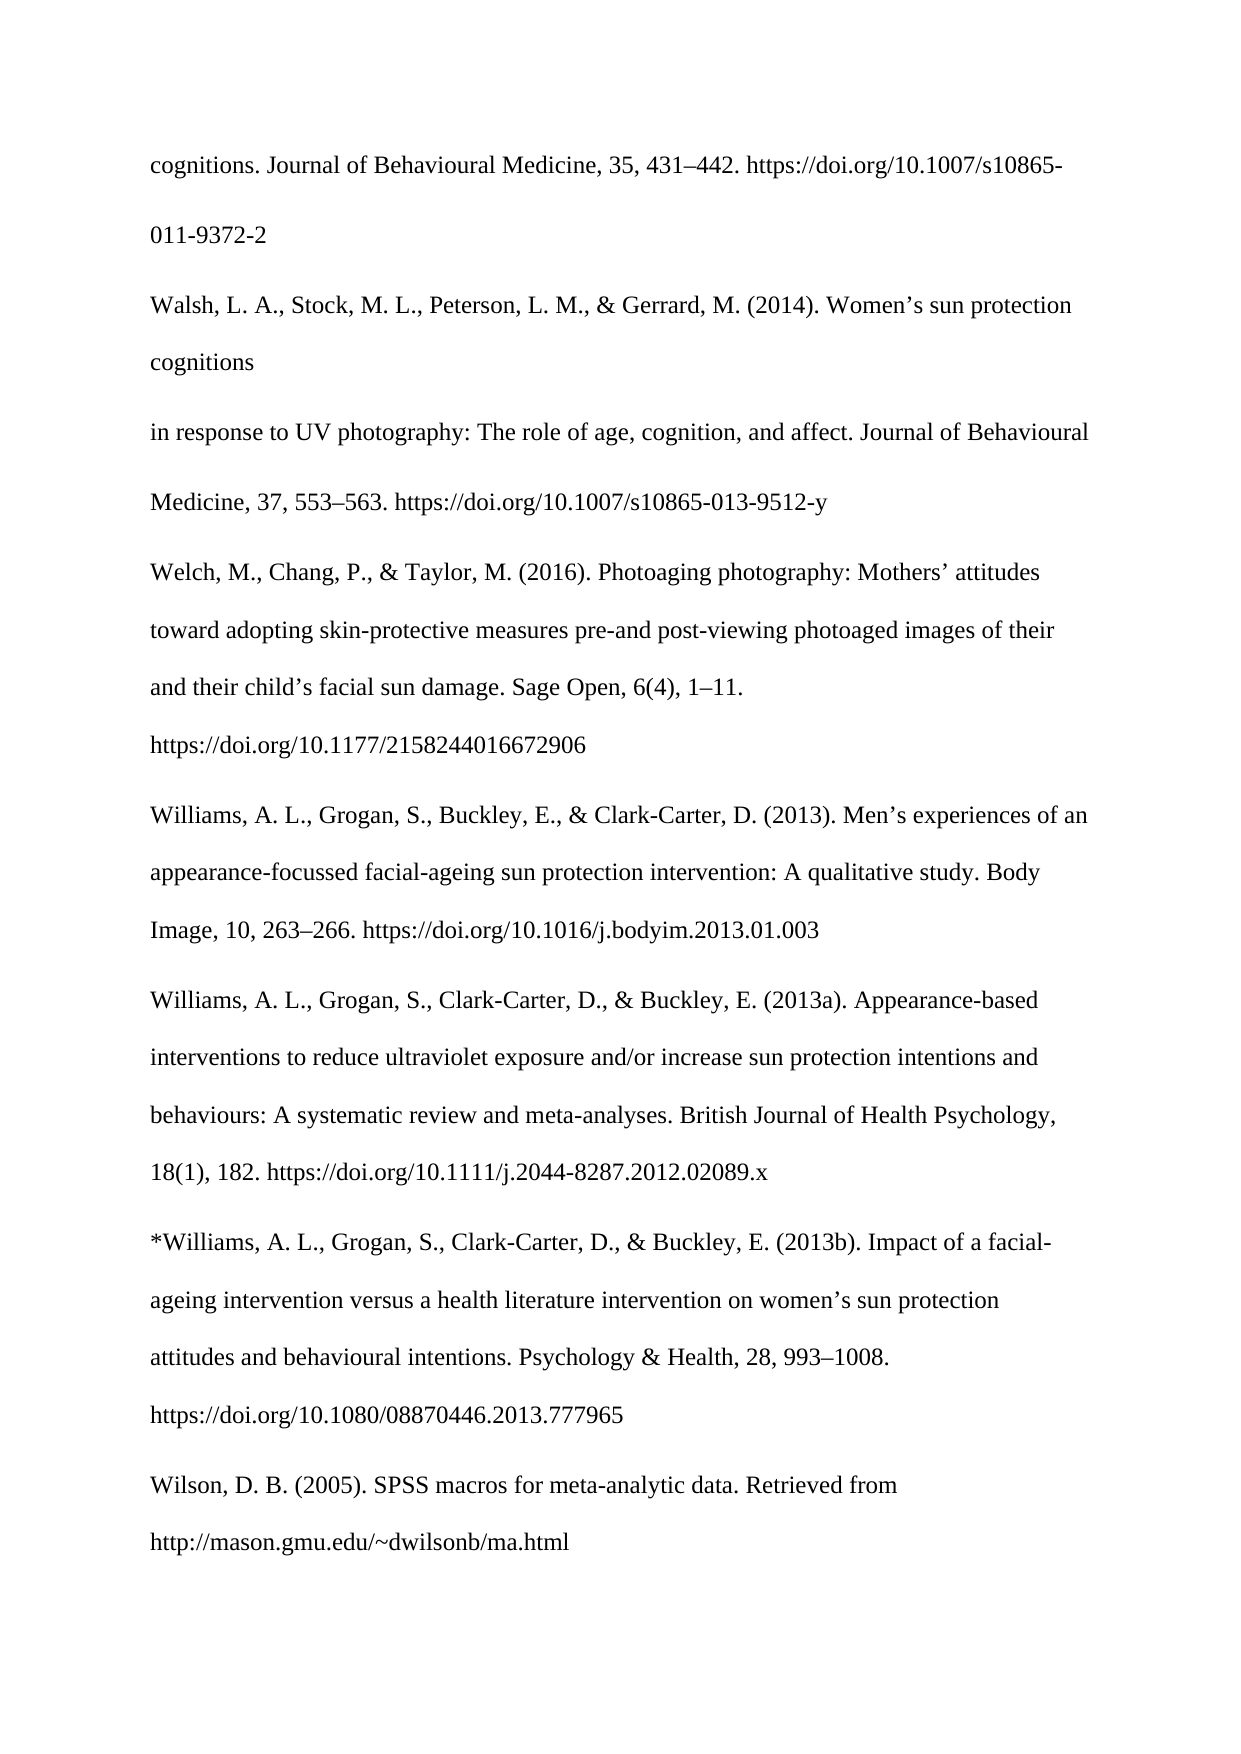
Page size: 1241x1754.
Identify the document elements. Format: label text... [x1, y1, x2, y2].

text Medicine, 37, 553–563. https://doi.org/10.1007/s10865-013-9512-y [150, 487, 1090, 516]
text Walsh, L. A., Stock, M. L., Peterson, L. M., & Gerrard, M. (2014). Women’s sun protection cognitions [150, 290, 1090, 376]
text Wilson, D. B. (2005). SPSS macros for meta-analytic data. Retrieved from http://mason.gmu.edu/~dwilsonb/ma.html [150, 1470, 1090, 1556]
text 011-9372-2 [150, 220, 1090, 249]
text *Williams, A. L., Grogan, S., Clark-Carter, D., & Buckley, E. (2013b). Impact of a facial-ageing intervention versus a health literature intervention on women’s sun protection attitudes and behavioural intentions. Psychology & Health, 28, 993–1008. https://doi.org/10.1080/08870446.2013.777965 [150, 1227, 1090, 1429]
text Williams, A. L., Grogan, S., Clark-Carter, D., & Buckley, E. (2013a). Appearance-based interventions to reduce ultraviolet exposure and/or increase sun protection intentions and behaviours: A systematic review and meta-analyses. British Journal of Health Psychology, 18(1), 182. https://doi.org/10.1111/j.2044-8287.2012.02089.x [150, 985, 1090, 1186]
text Welch, M., Chang, P., & Taylor, M. (2016). Photoaging photography: Mothers’ attitudes toward adopting skin-protective measures pre-and post-viewing photoaged images of their and their child’s facial sun damage. Sage Open, 6(4), 1–11. https://doi.org/10.1177/2158244016672906 [150, 557, 1090, 759]
text Williams, A. L., Grogan, S., Buckley, E., & Clark-Carter, D. (2013). Men’s experiences of an appearance-focussed facial-ageing sun protection intervention: A qualitative study. Body Image, 10, 263–266. https://doi.org/10.1016/j.bodyim.2013.01.003 [150, 800, 1090, 944]
text cognitions. Journal of Behavioural Medicine, 35, 431–442. https://doi.org/10.1007/s10865- [150, 150, 1090, 179]
text in response to UV photography: The role of age, cognition, and affect. Journal of Behavioural [150, 417, 1090, 446]
